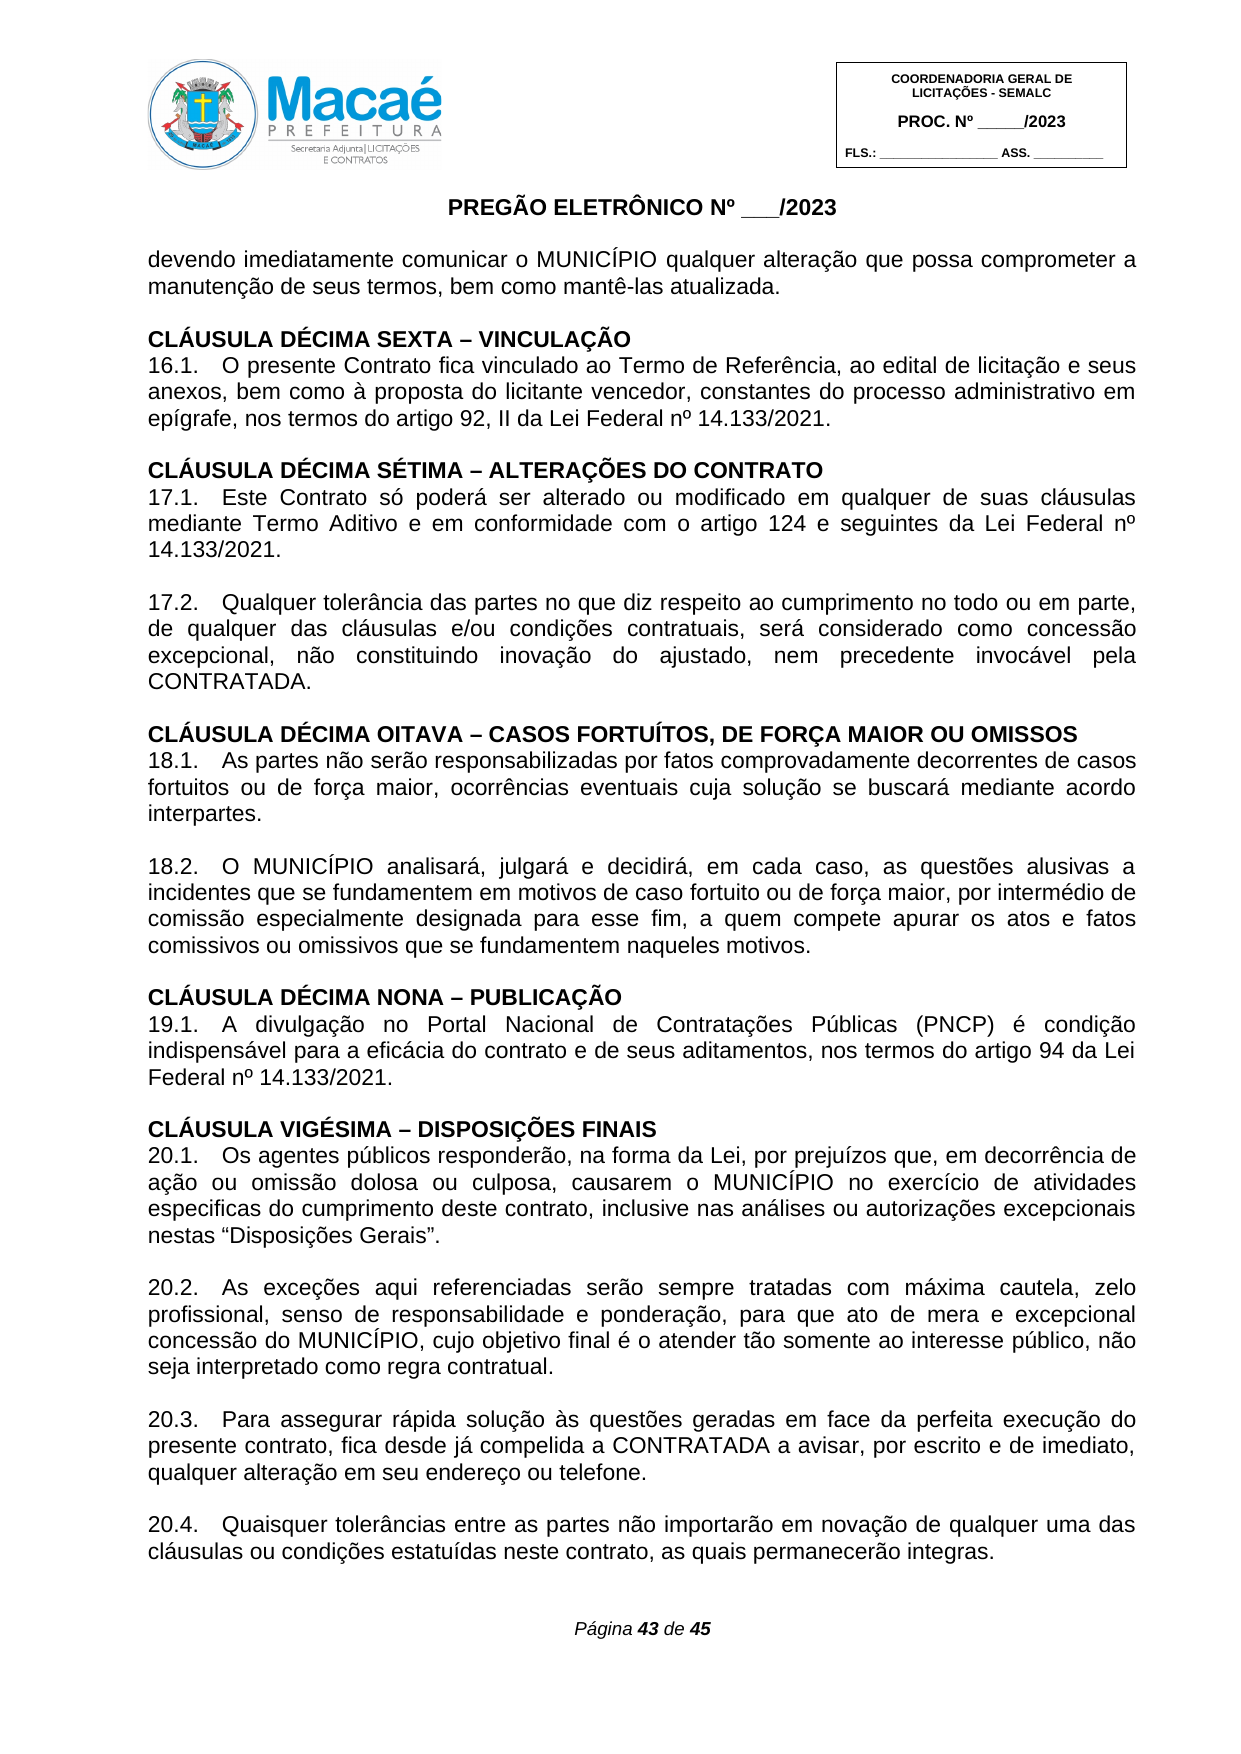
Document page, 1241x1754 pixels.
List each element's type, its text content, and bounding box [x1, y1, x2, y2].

list Este Contrato só poderá ser alterado ou modificado em qualquer de suas cláusulas mediante Termo Aditivo e em conformidade com o artigo 124 e seguintes da Lei Federal nº 14.133/2021. [148, 484, 1137, 563]
picture [147, 59, 442, 170]
list Para assegurar rápida solução às questões geradas em face da perfeita execução do presente contrato, fica desde já compelida a CONTRATADA a avisar, por escrito e de imediato, qualquer alteração em seu endereço ou telefone. [148, 1406, 1137, 1485]
picture [420, 105, 442, 115]
list As exceções aqui referenciadas serão sempre tratadas com máxima cautela, zelo profissional, senso de responsabilidade e ponderação, para que ato de mera e excepcional concessão do MUNICÍPIO, cujo objetivo final é o atender tão somente ao interesse público, não seja interpretado como regra contratual. [148, 1274, 1137, 1380]
list O presente Contrato fica vinculado ao Termo de Referência, ao edital de licitação e seus anexos, bem como à proposta do licitante vencedor, constantes do processo administrativo em epígrafe, nos termos do artigo 92, II da Lei Federal nº 14.133/2021. [148, 352, 1137, 431]
list As partes não serão responsabilizadas por fatos comprovadamente decorrentes de casos fortuitos ou de força maior, ocorrências eventuais cuja solução se buscará mediante acordo interpartes. [148, 747, 1137, 826]
text CLÁUSULA VIGÉSIMA – DISPOSIÇÕES FINAIS [148, 1116, 1137, 1142]
list Os agentes públicos responderão, na forma da Lei, por prejuízos que, em decorrência de ação ou omissão dolosa ou culposa, causarem o MUNICÍPIO no exercício de atividades especificas do cumprimento deste contrato, inclusive nas análises ou autorizações excepcionais nestas “Disposições Gerais”. [148, 1142, 1137, 1248]
list Quaisquer tolerâncias entre as partes não importarão em novação de qualquer uma das cláusulas ou condições estatuídas neste contrato, as quais permanecerão integras. [148, 1511, 1137, 1564]
text CLÁUSULA DÉCIMA NONA – PUBLICAÇÃO [148, 984, 1137, 1011]
list Qualquer tolerância das partes no que diz respeito ao cumprimento no todo ou em parte, de qualquer das cláusulas e/ou condições contratuais, será considerado como concessão excepcional, não constituindo inovação do ajustado, nem precedente invocável pela CONTRATADA. [148, 589, 1137, 694]
text CLÁUSULA DÉCIMA OITAVA – CASOS FORTUÍTOS, DE FORÇA MAIOR OU OMISSOS [148, 721, 1137, 747]
list A divulgação no Portal Nacional de Contratações Públicas (PNCP) é condição indispensável para a eficácia do contrato e de seus aditamentos, nos termos do artigo 94 da Lei Federal nº 14.133/2021. [148, 1011, 1137, 1090]
text CLÁUSULA DÉCIMA SÉTIMA – ALTERAÇÕES DO CONTRATO [148, 457, 1137, 484]
list O MUNICÍPIO analisará, julgará e decidirá, em cada caso, as questões alusivas a incidentes que se fundamentem em motivos de caso fortuito ou de força maior, por intermédio de comissão especialmente designada para esse fim, a quem compete apurar os atos e fatos comissivos ou omissivos que se fundamentem naqueles motivos. [148, 853, 1137, 958]
text CLÁUSULA DÉCIMA SEXTA – VINCULAÇÃO [148, 326, 1137, 352]
picture [420, 94, 433, 101]
